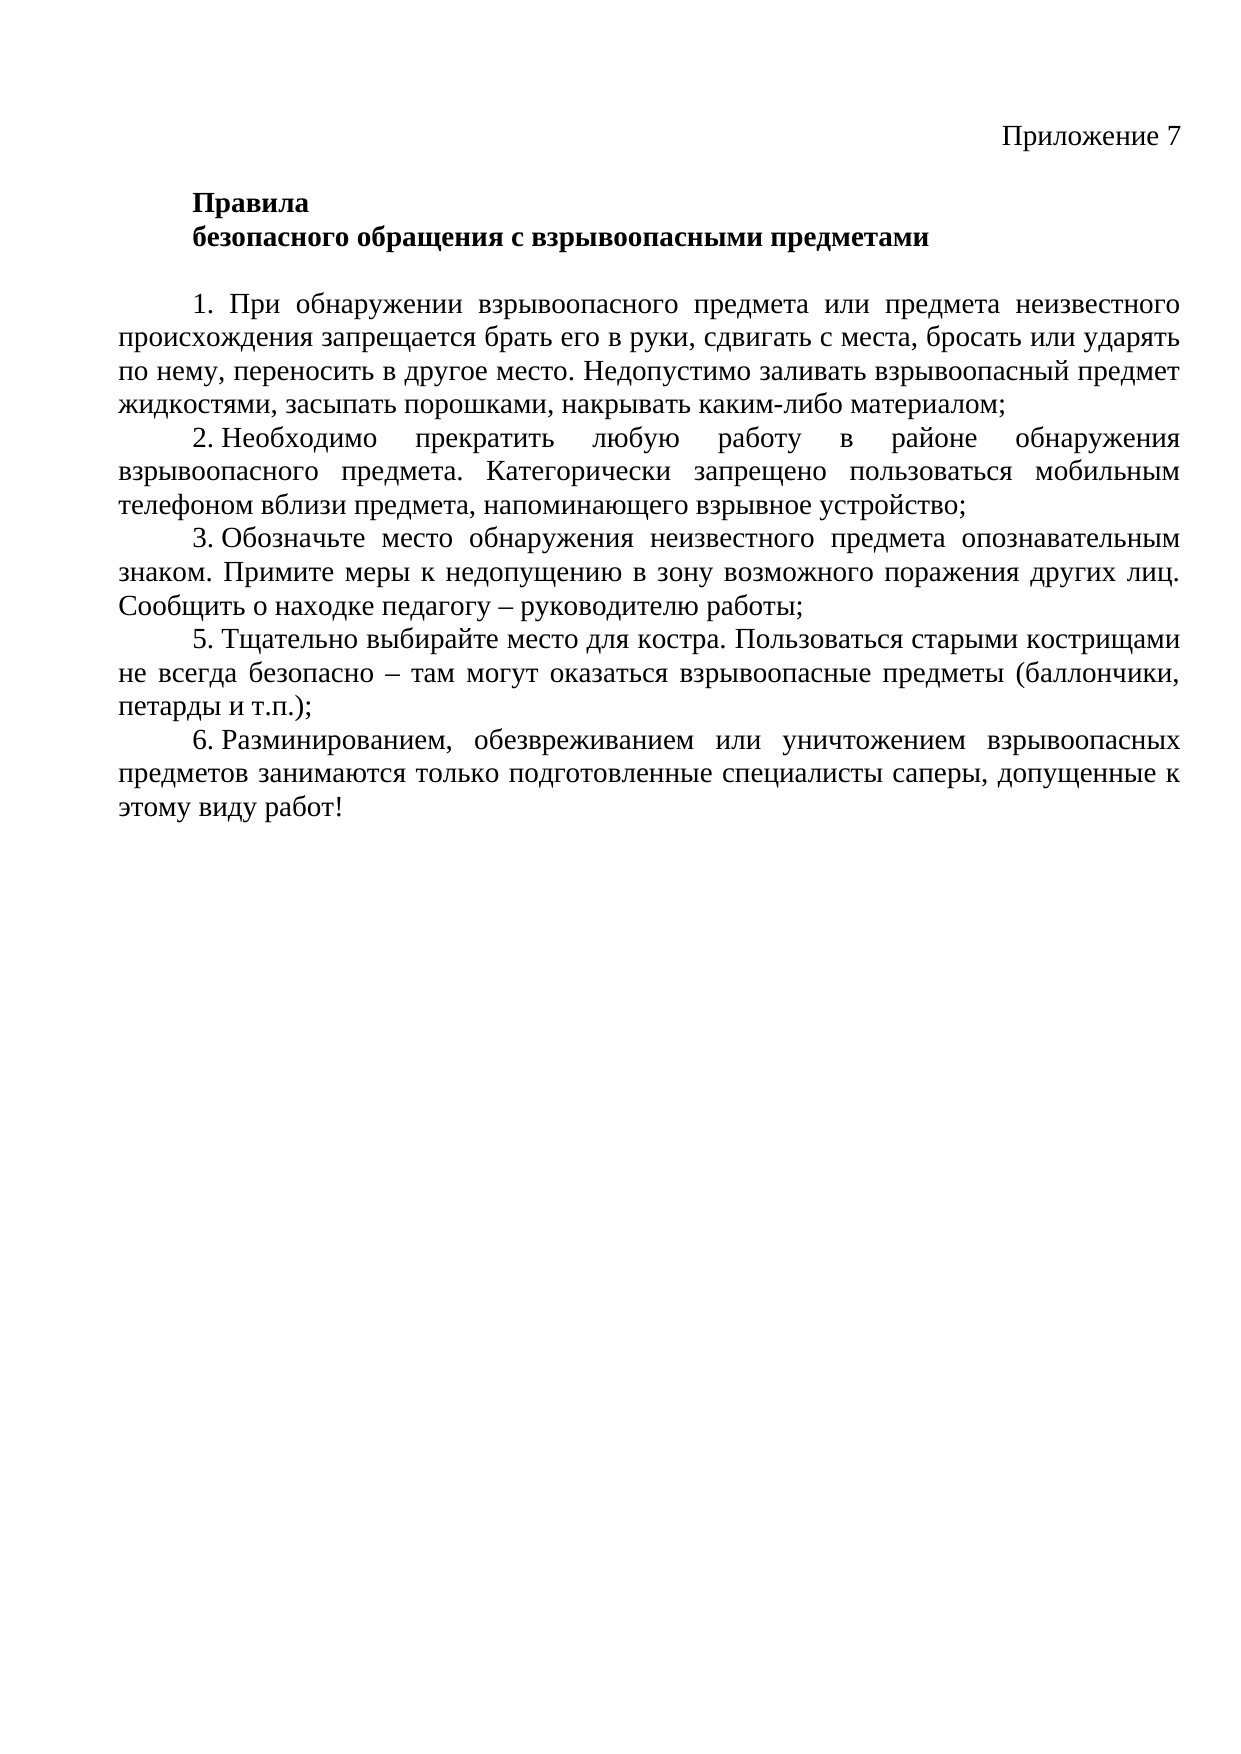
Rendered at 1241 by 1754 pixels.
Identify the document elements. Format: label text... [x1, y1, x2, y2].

text 3. Обозначьте место обнаружения неизвестного предмета опознавательным знаком. Примите меры к недопущению в зону возможного поражения других лиц. Сообщить о находке педагогу – руководителю работы; [118, 521, 1181, 621]
text безопасного обращения с взрывоопасными предметами [118, 219, 1181, 252]
text Приложение 7 [118, 118, 1181, 152]
text 1. При обнаружении взрывоопасного предмета или предмета неизвестного происхождения запрещается брать его в руки, сдвигать с места, бросать или ударять по нему, переносить в другое место. Недопустимо заливать взрывоопасный предмет жидкостями, засыпать порошками, накрывать каким-либо материалом; [118, 286, 1181, 420]
text 5. Тщательно выбирайте место для костра. Пользоваться старыми кострищами не всегда безопасно – там могут оказаться взрывоопасные предметы (баллончики, петарды и т.п.); [118, 621, 1181, 722]
text Правила [118, 185, 1181, 219]
text 6. Разминированием, обезвреживанием или уничтожением взрывоопасных предметов занимаются только подготовленные специалисты саперы, допущенные к этому виду работ! [118, 722, 1181, 822]
text 2. Необходимо прекратить любую работу в районе обнаружения взрывоопасного предмета. Категорически запрещено пользоваться мобильным телефоном вблизи предмета, напоминающего взрывное устройство; [118, 420, 1181, 521]
